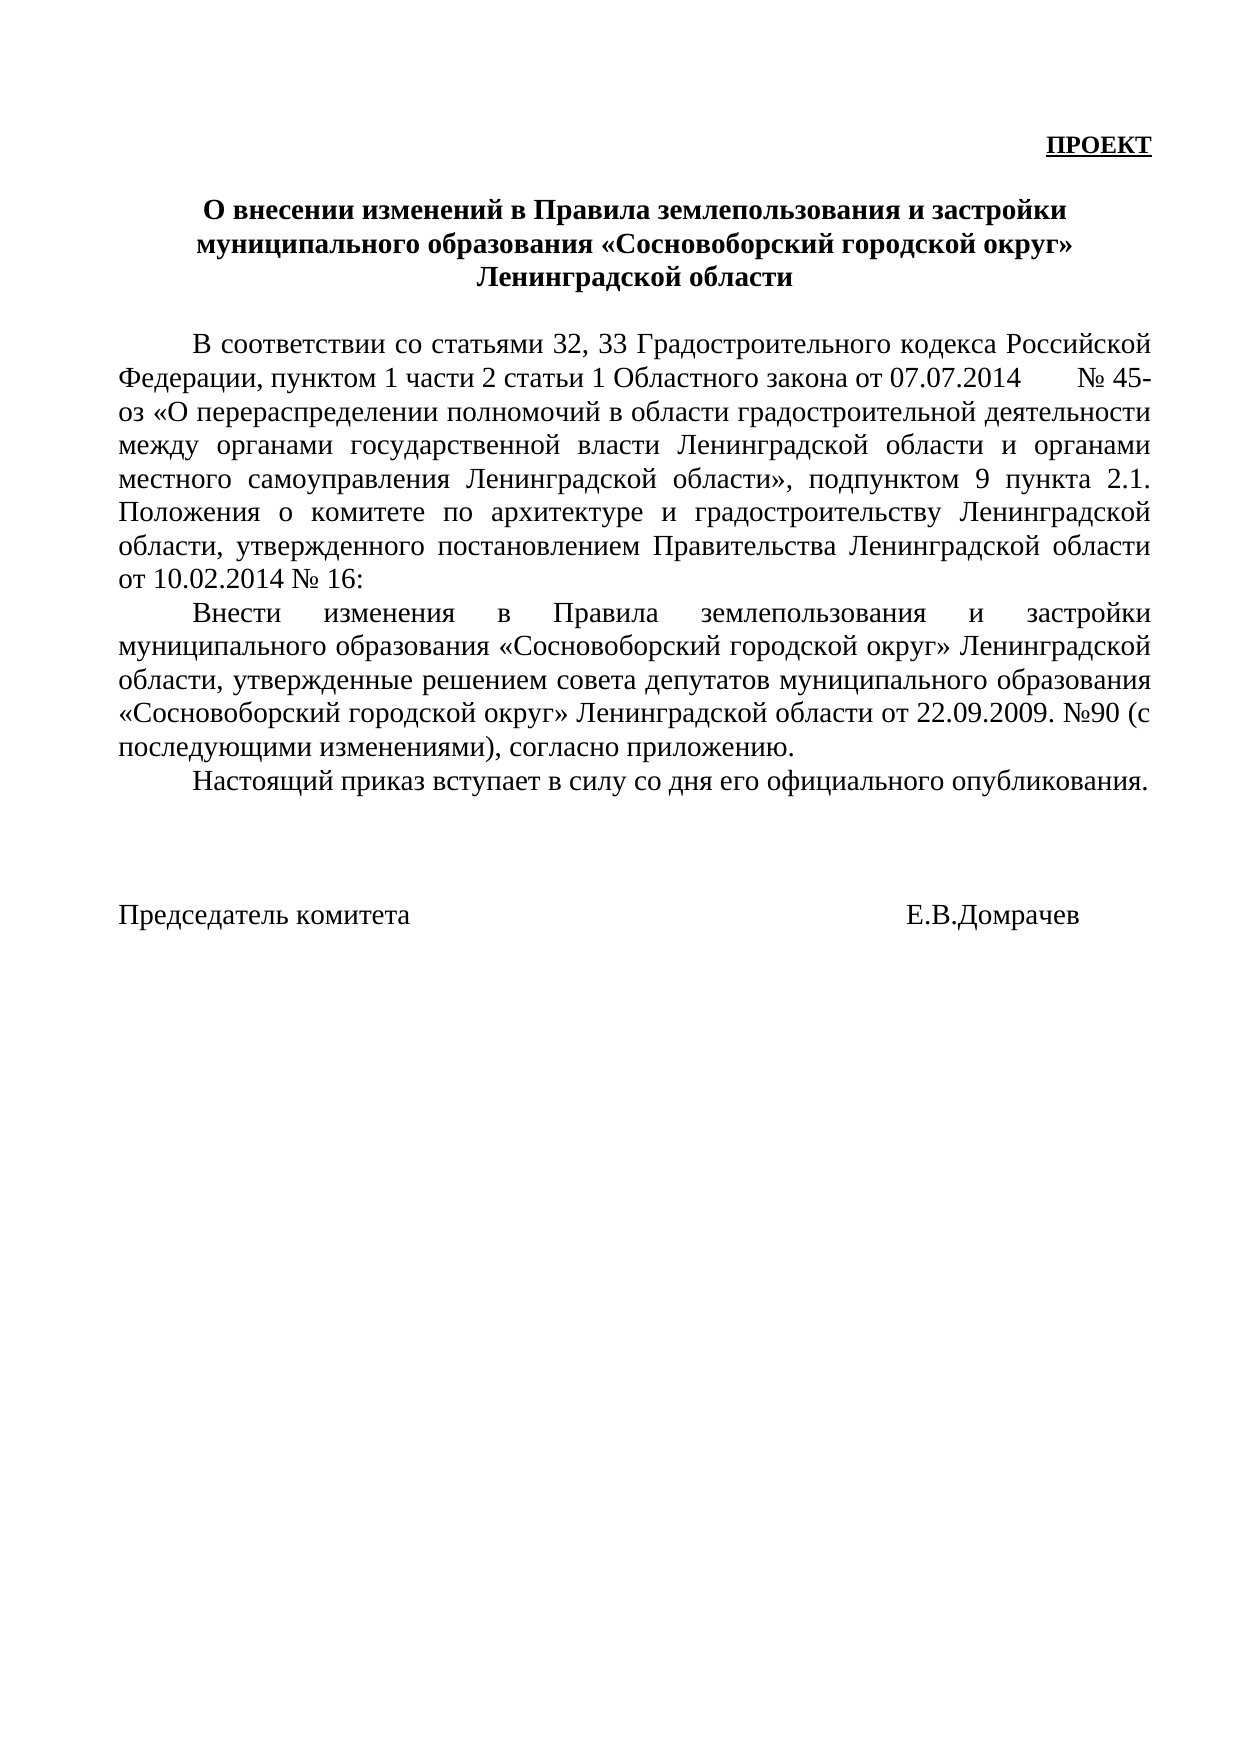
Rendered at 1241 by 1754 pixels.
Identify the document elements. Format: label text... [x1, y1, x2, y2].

text ПРОЕКТ [118, 130, 1152, 159]
text В соответствии со статьями 32, 33 Градостроительного кодекса Российской Федерации, пунктом 1 части 2 статьи 1 Областного закона от 07.07.2014 № 45-оз «О перераспределении полномочий в области градостроительной деятельности между органами государственной власти Ленинградской области и органами местного самоуправления Ленинградской области», подпунктом 9 пункта 2.1. Положения о комитете по архитектуре и градостроительству Ленинградской области, утвержденного постановлением Правительства Ленинградской области от 10.02.2014 № 16: [118, 327, 1152, 595]
text Председатель комитета Е.В.Домрачев [118, 897, 1152, 930]
text О внесении изменений в Правила землепользования и застройки муниципального образования «Сосновоборский городской округ» Ленинградской области [118, 192, 1152, 293]
text Внести изменения в Правила землепользования и застройки муниципального образования «Сосновоборский городской округ» Ленинградской области, утвержденные решением совета депутатов муниципального образования «Сосновоборский городской округ» Ленинградской области от 22.09.2009. №90 (с последующими изменениями), согласно приложению. [118, 595, 1152, 763]
text Настоящий приказ вступает в силу со дня его официального опубликования. [118, 763, 1152, 796]
